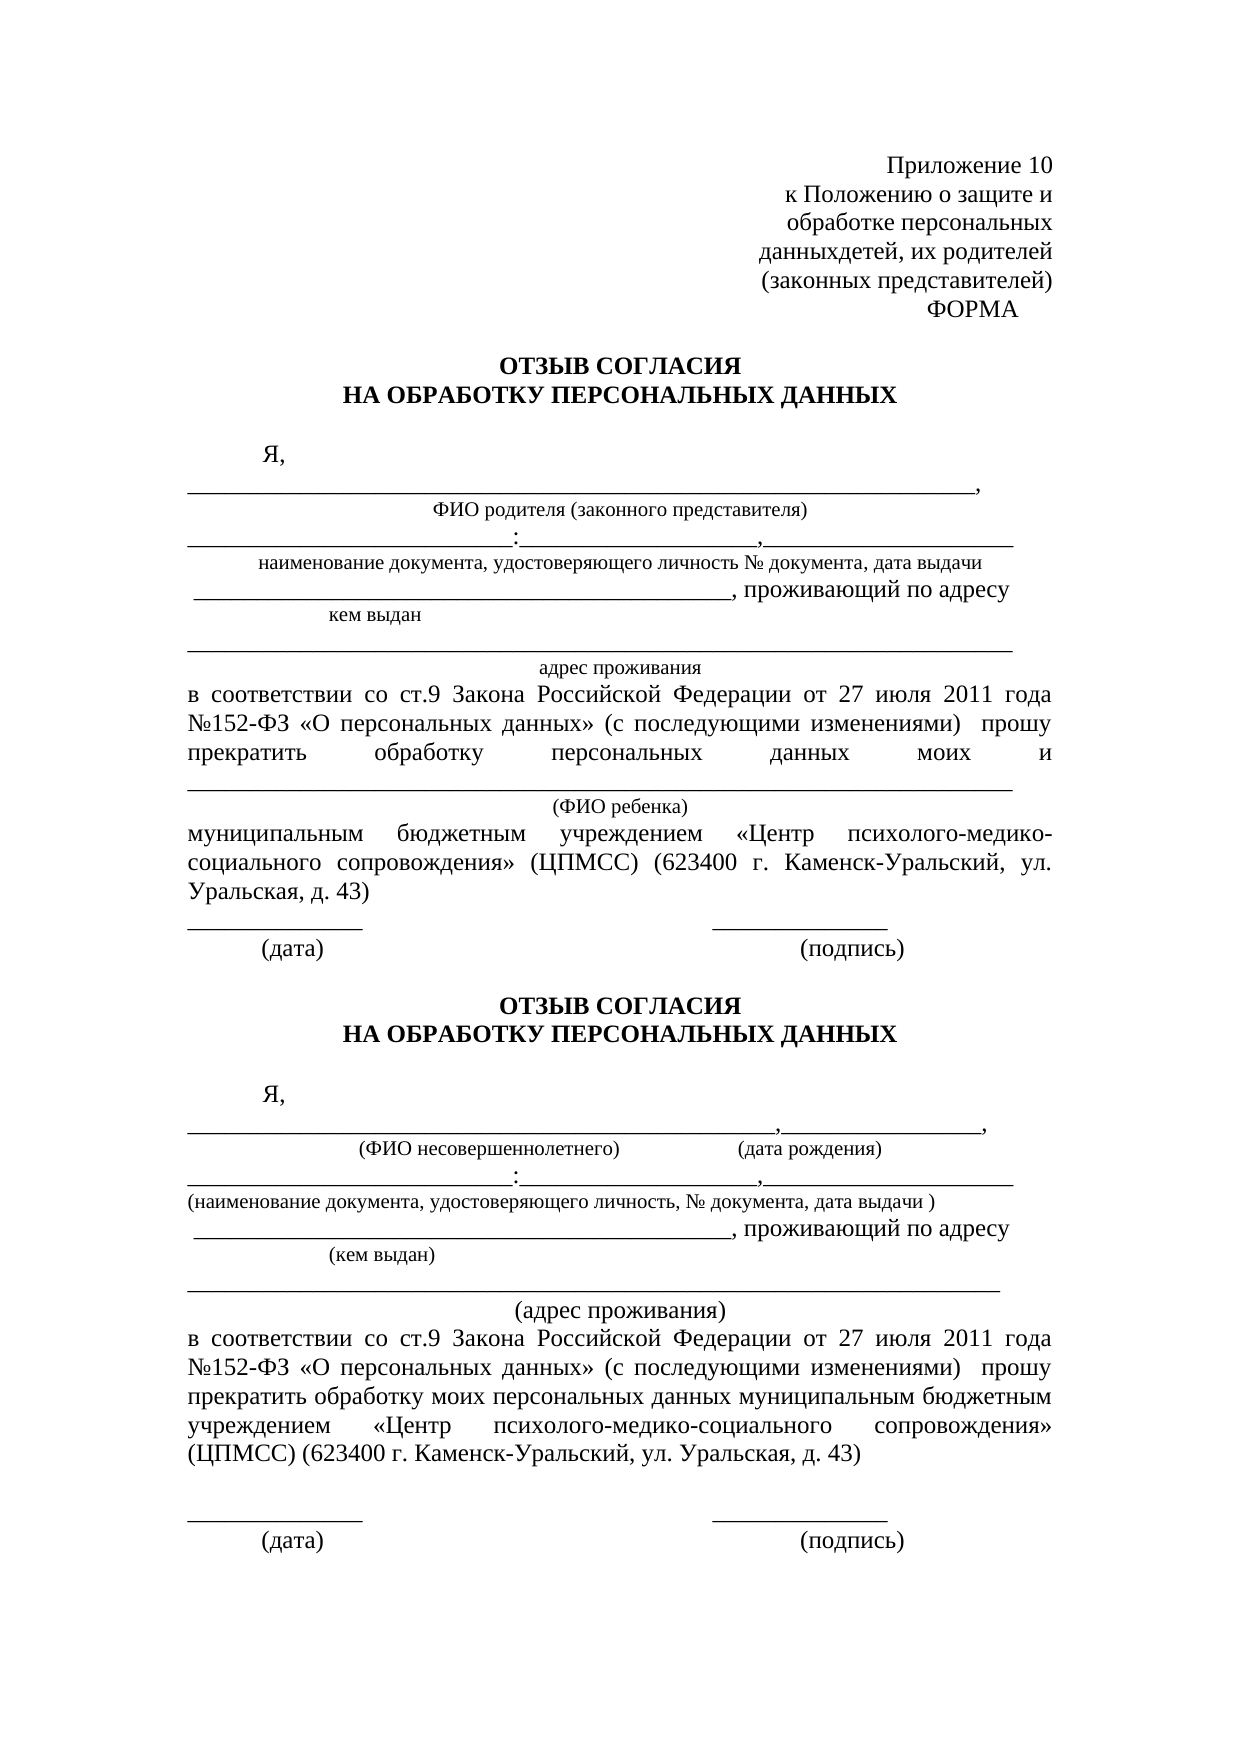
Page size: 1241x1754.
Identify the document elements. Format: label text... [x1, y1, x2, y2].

text Я, _______________________________________________,________________, [187, 1079, 1053, 1136]
text наименование документа, удостоверяющего личность № документа, дата выдачи [187, 549, 1053, 574]
text муниципальным бюджетным учреждением «Центр психолого-медико-социального сопровождения» (ЦПМСС) (623400 г. Каменск-Уральский, ул. Уральская, д. 43) [187, 818, 1053, 904]
text обработке персональных [187, 207, 1053, 236]
text ______________ ______________ [187, 904, 1053, 933]
text (адрес проживания) [187, 1295, 1053, 1323]
text кем выдан [261, 602, 1053, 626]
text ФОРМА [926, 294, 1053, 322]
text (наименование документа, удостоверяющего личность, № документа, дата выдачи ) [187, 1189, 1053, 1213]
text (дата) (подпись) [187, 1525, 1053, 1553]
text в соответствии со ст.9 Закона Российской Федерации от 27 июля 2011 года №152-ФЗ «О персональных данных» (с последующими изменениями) прошу прекратить обработку моих персональных данных муниципальным бюджетным учреждением «Центр психолого-медико-социального сопровождения» (ЦПМСС) (623400 г. Каменск-Уральский, ул. Уральская, д. 43) [187, 1323, 1053, 1467]
text (ФИО ребенка) [187, 794, 1053, 818]
text в соответствии со ст.9 Закона Российской Федерации от 27 июля 2011 года №152-ФЗ «О персональных данных» (с последующими изменениями) прошу прекратить обработку персональных данных моих и __________________________________________________________________ [187, 679, 1053, 794]
text Отзыв согласия [187, 991, 1053, 1019]
text на обработку персональных данных [187, 1019, 1053, 1048]
text на обработку персональных данных [187, 380, 1053, 409]
text ___________________________________________, проживающий по адресу [194, 1213, 1053, 1242]
text адрес проживания [187, 655, 1053, 679]
text (ФИО несовершеннолетнего) (дата рождения) [187, 1136, 1053, 1160]
text __________________________________________________________________ [187, 626, 1053, 655]
text Отзыв согласия [187, 351, 1053, 380]
text Я, _______________________________________________________________, [187, 439, 1053, 497]
text _________________________________________________________________ [187, 1266, 1053, 1295]
text ___________________________________________, проживающий по адресу [194, 574, 1053, 602]
text __________________________:___________________,____________________ [187, 521, 1053, 549]
text (дата) (подпись) [187, 933, 1053, 962]
text (кем выдан) [261, 1242, 1053, 1266]
text ______________ ______________ [187, 1496, 1053, 1525]
text __________________________:___________________,____________________ [187, 1160, 1053, 1189]
text к Положению о защите и [187, 179, 1053, 207]
text ФИО родителя (законного представителя) [187, 497, 1053, 521]
text данныхдетей, их родителей [187, 236, 1053, 265]
text Приложение 10 [187, 150, 1053, 179]
text (законных представителей) [187, 265, 1053, 294]
